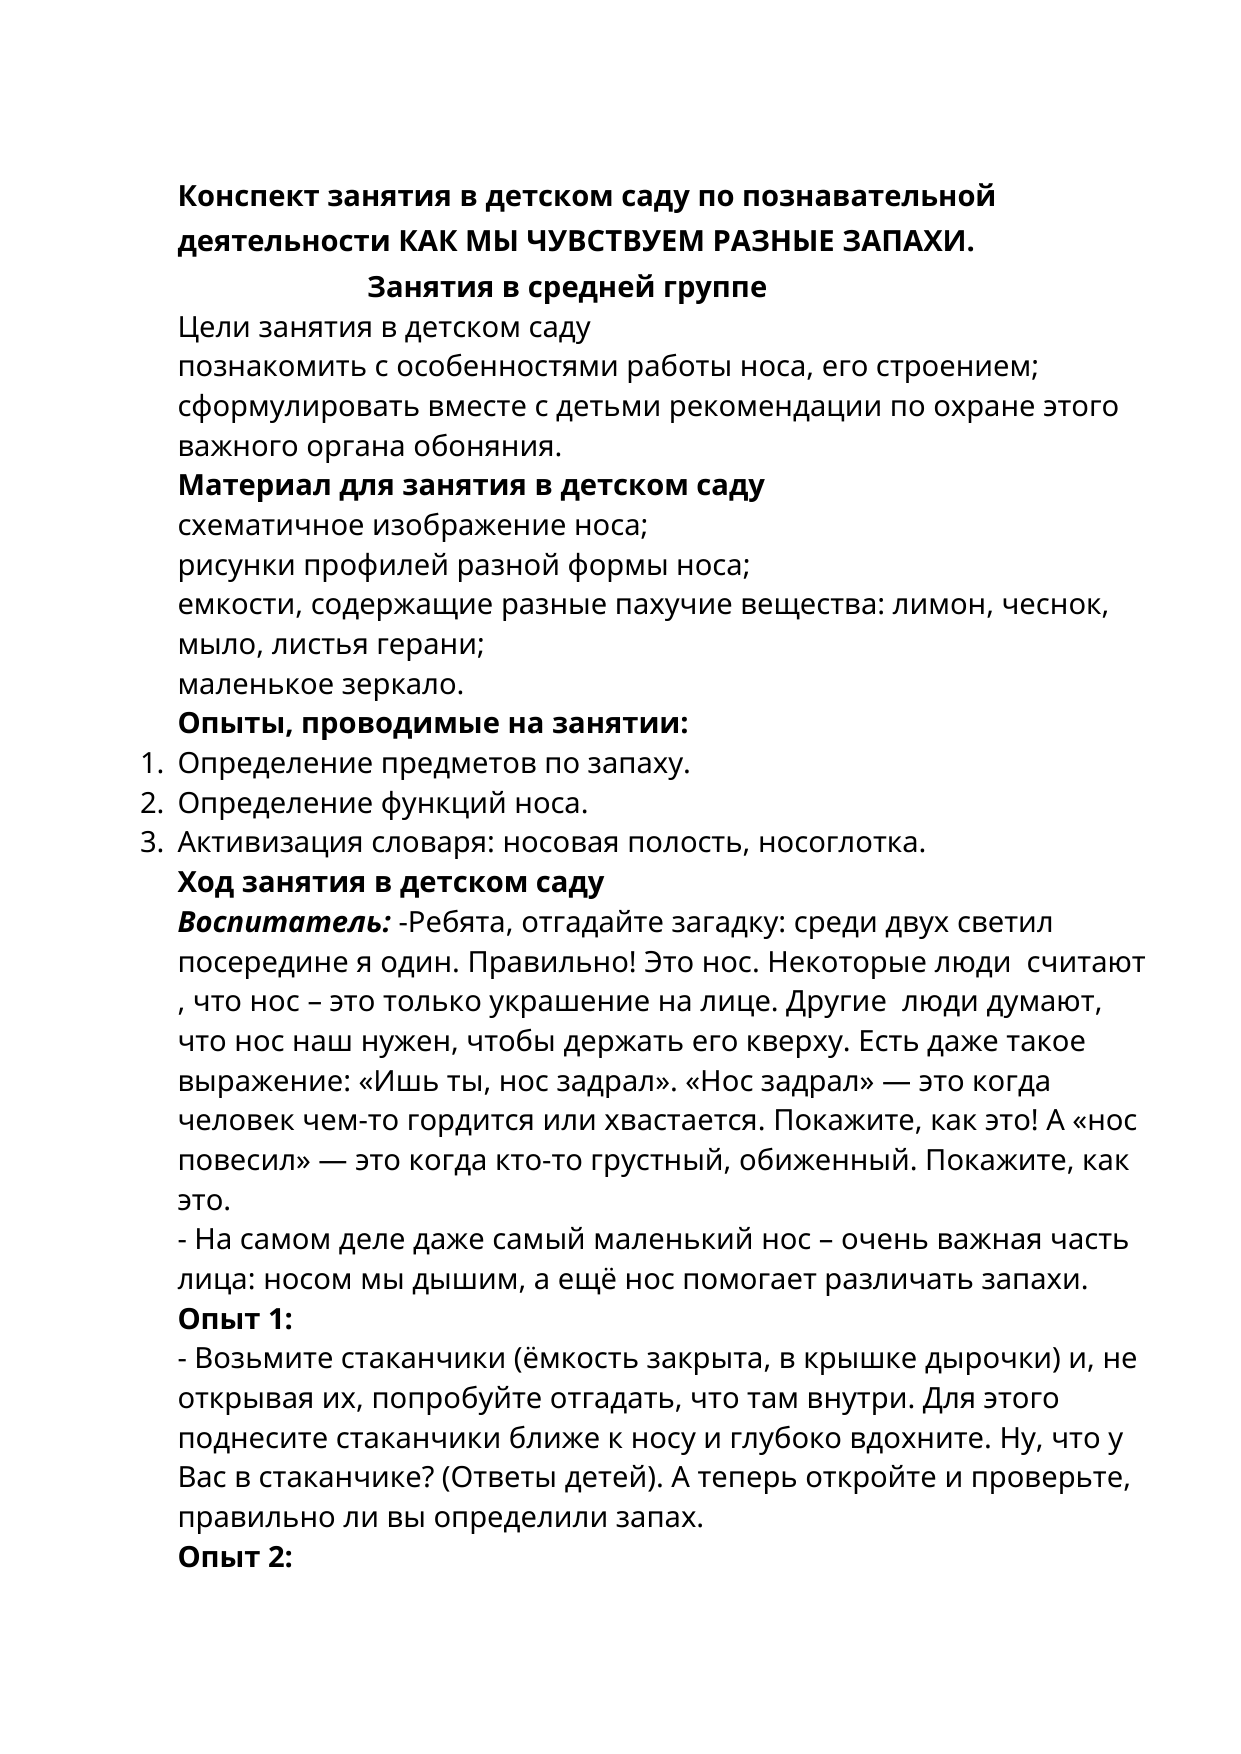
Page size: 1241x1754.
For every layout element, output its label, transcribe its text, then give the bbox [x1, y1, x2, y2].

text сформулировать вместе с детьми рекомендации по охране этого важного органа обоняния. [177, 385, 1152, 464]
text Опыт 2: [177, 1536, 1152, 1576]
text схематичное изображение носа; [177, 504, 1152, 544]
list Активизация словаря: носовая полость, носоглотка. [140, 822, 1152, 861]
text емкости, содержащие разные пахучие вещества: лимон, чеснок, мыло, листья герани; [177, 584, 1152, 663]
list Определение предметов по запаху. [140, 742, 1152, 782]
subtitle Опыты, проводимые на занятии: [177, 703, 1152, 742]
text рисунки профилей разной формы носа; [177, 544, 1152, 584]
subtitle Ход занятия в детском саду [177, 861, 1152, 901]
text - На самом деле даже самый маленький нос – очень важная часть лица: носом мы дышим, а ещё нос помогает различать запахи. [177, 1219, 1152, 1298]
subtitle Конспект занятия в детском саду по познавательной деятельности КАК МЫ ЧУВСТВУЕМ РАЗНЫЕ ЗАПАХИ. [177, 175, 1152, 260]
text маленькое зеркало. [177, 663, 1152, 703]
text Воспитатель: -Ребята, отгадайте загадку: среди двух светил посередине я один. Правильно! Это нос. Некоторые люди считают , что нос – это только украшение на лице. Другие люди думают, что нос наш нужен, чтобы держать его кверху. Есть даже такое выражение: «Ишь ты, нос задрал». «Нос задрал» — это когда человек чем-то гордится или хвастается. Покажите, как это! А «нос повесил» — это когда кто-то грустный, обиженный. Покажите, как это. [177, 901, 1152, 1219]
text Цели занятия в детском саду [177, 306, 1152, 346]
subtitle Материал для занятия в детском саду [177, 464, 1152, 504]
text Занятия в средней группе [177, 266, 1152, 306]
text познакомить с особенностями работы носа, его строением; [177, 346, 1152, 385]
list Определение функций носа. [140, 782, 1152, 822]
text Опыт 1: [177, 1298, 1152, 1338]
text - Возьмите стаканчики (ёмкость закрыта, в крышке дырочки) и, не открывая их, попробуйте отгадать, что там внутри. Для этого поднесите стаканчики ближе к носу и глубоко вдохните. Ну, что у Вас в стаканчике? (Ответы детей). А теперь откройте и проверьте, правильно ли вы определили запах. [177, 1338, 1152, 1536]
